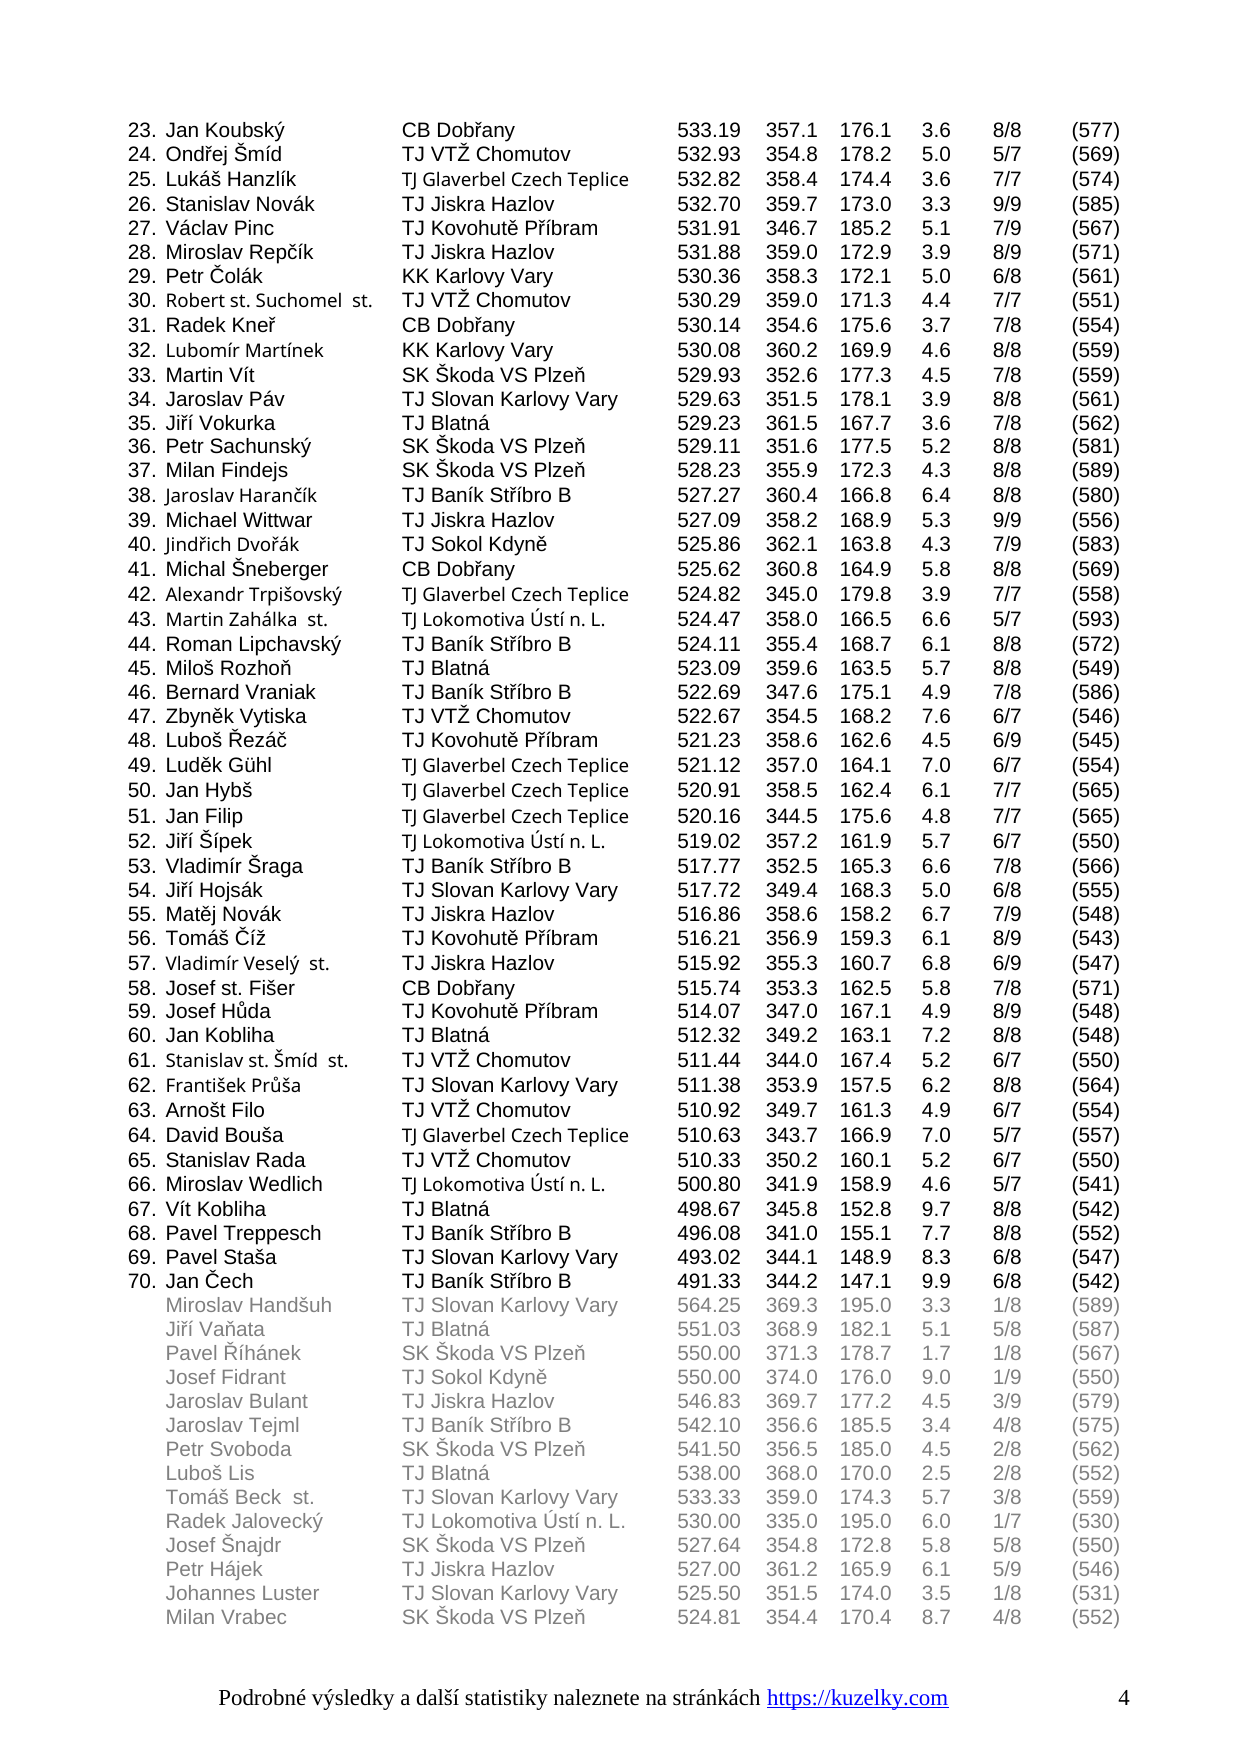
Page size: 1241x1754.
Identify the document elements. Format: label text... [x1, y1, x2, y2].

text Milan Vrabec SK Škoda VS Plzeň 524.81 354.4 170.4 8.7 4/8 (552) [106, 1604, 1134, 1628]
text 55. Matěj Novák TJ Jiskra Hazlov 516.86 358.6 158.2 6.7 7/9 (548) [106, 902, 1134, 926]
text 24. Ondřej Šmíd TJ VTŽ Chomutov 532.93 354.8 178.2 5.0 5/7 (569) [106, 142, 1134, 166]
text 47. Zbyněk Vytiska TJ VTŽ Chomutov 522.67 354.5 168.2 7.6 6/7 (546) [106, 704, 1134, 728]
text 54. Jiří Hojsák TJ Slovan Karlovy Vary 517.72 349.4 168.3 5.0 6/8 (555) [106, 878, 1134, 902]
text 58. Josef st. Fišer CB Dobřany 515.74 353.3 162.5 5.8 7/8 (571) [106, 975, 1134, 999]
text Tomáš Beck st. TJ Slovan Karlovy Vary 533.33 359.0 174.3 5.7 3/8 (559) [106, 1485, 1134, 1509]
text Miroslav Handšuh TJ Slovan Karlovy Vary 564.25 369.3 195.0 3.3 1/8 (589) [106, 1293, 1134, 1317]
text 48. Luboš Řezáč TJ Kovohutě Příbram 521.23 358.6 162.6 4.5 6/9 (545) [106, 728, 1134, 752]
text 30. Robert st. Suchomel st. TJ VTŽ Chomutov 530.29 359.0 171.3 4.4 7/7 (551) [106, 287, 1134, 313]
text 34. Jaroslav Páv TJ Slovan Karlovy Vary 529.63 351.5 178.1 3.9 8/8 (561) [106, 386, 1134, 410]
text 29. Petr Čolák KK Karlovy Vary 530.36 358.3 172.1 5.0 6/8 (561) [106, 263, 1134, 287]
text Pavel Říhánek SK Škoda VS Plzeň 550.00 371.3 178.7 1.7 1/8 (567) [106, 1341, 1134, 1365]
text 41. Michal Šneberger CB Dobřany 525.62 360.8 164.9 5.8 8/8 (569) [106, 557, 1134, 581]
text 67. Vít Kobliha TJ Blatná 498.67 345.8 152.8 9.7 8/8 (542) [106, 1197, 1134, 1221]
text 38. Jaroslav Harančík TJ Baník Stříbro B 527.27 360.4 166.8 6.4 8/8 (580) [106, 482, 1134, 508]
text 39. Michael Wittwar TJ Jiskra Hazlov 527.09 358.2 168.9 5.3 9/9 (556) [106, 508, 1134, 532]
text 37. Milan Findejs SK Škoda VS Plzeň 528.23 355.9 172.3 4.3 8/8 (589) [106, 458, 1134, 482]
text Jaroslav Tejml TJ Baník Stříbro B 542.10 356.6 185.5 3.4 4/8 (575) [106, 1413, 1134, 1437]
text 65. Stanislav Rada TJ VTŽ Chomutov 510.33 350.2 160.1 5.2 6/7 (550) [106, 1148, 1134, 1172]
text 62. František Průša TJ Slovan Karlovy Vary 511.38 353.9 157.5 6.2 8/8 (564) [106, 1073, 1134, 1098]
text Jiří Vaňata TJ Blatná 551.03 368.9 182.1 5.1 5/8 (587) [106, 1317, 1134, 1341]
text 63. Arnošt Filo TJ VTŽ Chomutov 510.92 349.7 161.3 4.9 6/7 (554) [106, 1098, 1134, 1122]
text 45. Miloš Rozhoň TJ Blatná 523.09 359.6 163.5 5.7 8/8 (549) [106, 656, 1134, 680]
text Josef Šnajdr SK Škoda VS Plzeň 527.64 354.8 172.8 5.8 5/8 (550) [106, 1533, 1134, 1557]
text Luboš Lis TJ Blatná 538.00 368.0 170.0 2.5 2/8 (552) [106, 1461, 1134, 1485]
text 46. Bernard Vraniak TJ Baník Stříbro B 522.69 347.6 175.1 4.9 7/8 (586) [106, 680, 1134, 704]
text 40. Jindřich Dvořák TJ Sokol Kdyně 525.86 362.1 163.8 4.3 7/9 (583) [106, 532, 1134, 557]
text 53. Vladimír Šraga TJ Baník Stříbro B 517.77 352.5 165.3 6.6 7/8 (566) [106, 854, 1134, 878]
text Josef Fidrant TJ Sokol Kdyně 550.00 374.0 176.0 9.0 1/9 (550) [106, 1365, 1134, 1389]
text 60. Jan Kobliha TJ Blatná 512.32 349.2 163.1 7.2 8/8 (548) [106, 1023, 1134, 1047]
text Johannes Luster TJ Slovan Karlovy Vary 525.50 351.5 174.0 3.5 1/8 (531) [106, 1581, 1134, 1604]
text 43. Martin Zahálka st. TJ Lokomotiva Ústí n. L. 524.47 358.0 166.5 6.6 5/7 (593) [106, 607, 1134, 632]
text 32. Lubomír Martínek KK Karlovy Vary 530.08 360.2 169.9 4.6 8/8 (559) [106, 337, 1134, 362]
text Petr Svoboda SK Škoda VS Plzeň 541.50 356.5 185.0 4.5 2/8 (562) [106, 1437, 1134, 1461]
text 59. Josef Hůda TJ Kovohutě Příbram 514.07 347.0 167.1 4.9 8/9 (548) [106, 999, 1134, 1023]
text 33. Martin Vít SK Škoda VS Plzeň 529.93 352.6 177.3 4.5 7/8 (559) [106, 362, 1134, 386]
text 69. Pavel Staša TJ Slovan Karlovy Vary 493.02 344.1 148.9 8.3 6/8 (547) [106, 1245, 1134, 1269]
text 42. Alexandr Trpišovský TJ Glaverbel Czech Teplice 524.82 345.0 179.8 3.9 7/7 (558) [106, 581, 1134, 607]
text 64. David Bouša TJ Glaverbel Czech Teplice 510.63 343.7 166.9 7.0 5/7 (557) [106, 1122, 1134, 1148]
text 28. Miroslav Repčík TJ Jiskra Hazlov 531.88 359.0 172.9 3.9 8/9 (571) [106, 239, 1134, 263]
text 27. Václav Pinc TJ Kovohutě Příbram 531.91 346.7 185.2 5.1 7/9 (567) [106, 216, 1134, 239]
text 70. Jan Čech TJ Baník Stříbro B 491.33 344.2 147.1 9.9 6/8 (542) [106, 1269, 1134, 1293]
text Jaroslav Bulant TJ Jiskra Hazlov 546.83 369.7 177.2 4.5 3/9 (579) [106, 1389, 1134, 1413]
text 49. Luděk Gühl TJ Glaverbel Czech Teplice 521.12 357.0 164.1 7.0 6/7 (554) [106, 752, 1134, 777]
text 68. Pavel Treppesch TJ Baník Stříbro B 496.08 341.0 155.1 7.7 8/8 (552) [106, 1221, 1134, 1245]
text 56. Tomáš Číž TJ Kovohutě Příbram 516.21 356.9 159.3 6.1 8/9 (543) [106, 926, 1134, 950]
text Radek Jalovecký TJ Lokomotiva Ústí n. L. 530.00 335.0 195.0 6.0 1/7 (530) [106, 1509, 1134, 1533]
text 36. Petr Sachunský SK Škoda VS Plzeň 529.11 351.6 177.5 5.2 8/8 (581) [106, 434, 1134, 458]
text 66. Miroslav Wedlich TJ Lokomotiva Ústí n. L. 500.80 341.9 158.9 4.6 5/7 (541) [106, 1172, 1134, 1197]
text 26. Stanislav Novák TJ Jiskra Hazlov 532.70 359.7 173.0 3.3 9/9 (585) [106, 192, 1134, 216]
text 35. Jiří Vokurka TJ Blatná 529.23 361.5 167.7 3.6 7/8 (562) [106, 410, 1134, 434]
text 23. Jan Koubský CB Dobřany 533.19 357.1 176.1 3.6 8/8 (577) [106, 118, 1134, 142]
text 52. Jiří Šípek TJ Lokomotiva Ústí n. L. 519.02 357.2 161.9 5.7 6/7 (550) [106, 828, 1134, 854]
text 31. Radek Kneř CB Dobřany 530.14 354.6 175.6 3.7 7/8 (554) [106, 313, 1134, 337]
text 44. Roman Lipchavský TJ Baník Stříbro B 524.11 355.4 168.7 6.1 8/8 (572) [106, 632, 1134, 656]
text 51. Jan Filip TJ Glaverbel Czech Teplice 520.16 344.5 175.6 4.8 7/7 (565) [106, 803, 1134, 828]
text 57. Vladimír Veselý st. TJ Jiskra Hazlov 515.92 355.3 160.7 6.8 6/9 (547) [106, 950, 1134, 975]
text 61. Stanislav st. Šmíd st. TJ VTŽ Chomutov 511.44 344.0 167.4 5.2 6/7 (550) [106, 1047, 1134, 1073]
text Petr Hájek TJ Jiskra Hazlov 527.00 361.2 165.9 6.1 5/9 (546) [106, 1557, 1134, 1581]
text 25. Lukáš Hanzlík TJ Glaverbel Czech Teplice 532.82 358.4 174.4 3.6 7/7 (574) [106, 166, 1134, 192]
text 50. Jan Hybš TJ Glaverbel Czech Teplice 520.91 358.5 162.4 6.1 7/7 (565) [106, 777, 1134, 803]
